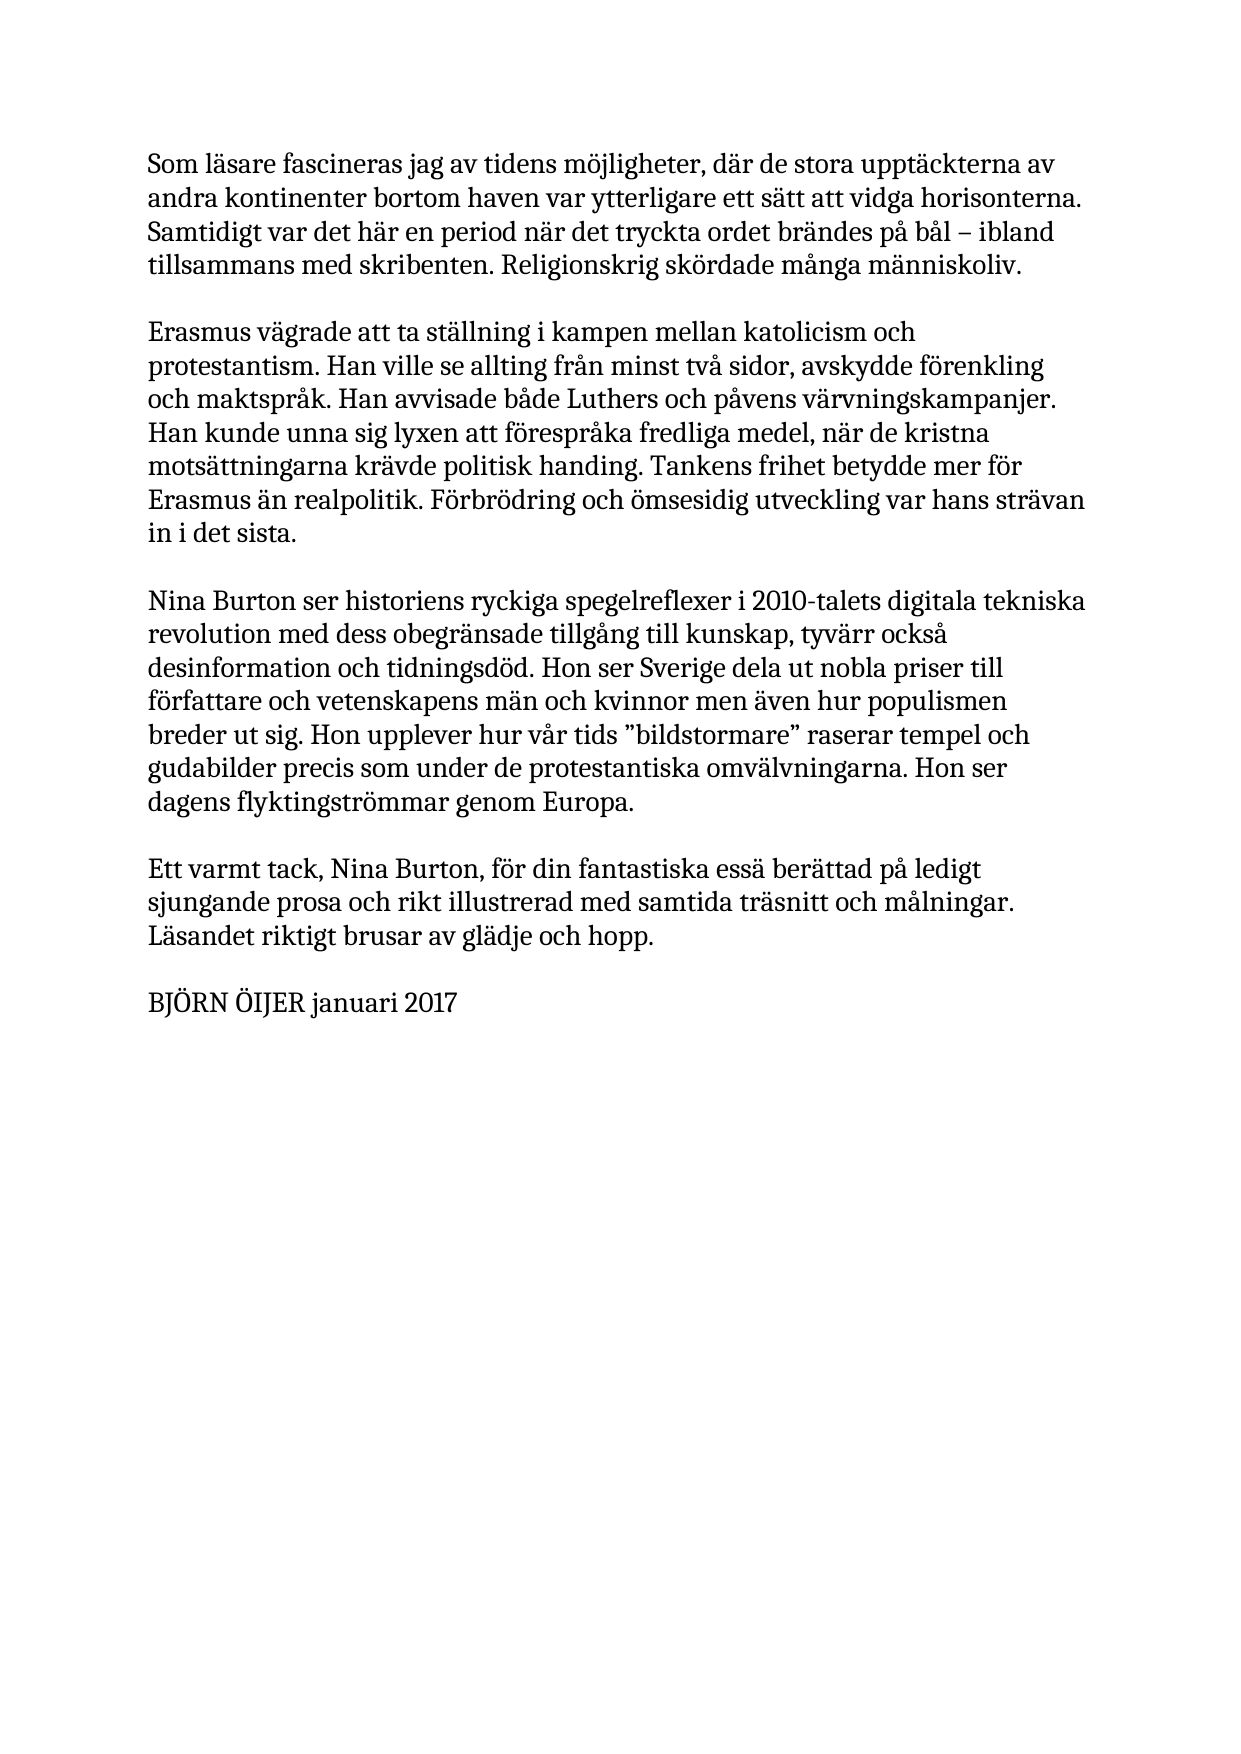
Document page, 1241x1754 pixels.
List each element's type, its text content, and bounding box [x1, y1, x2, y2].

text Ett varmt tack, Nina Burton, för din fantastiska essä berättad på ledigt sjungande prosa och rikt illustrerad med samtida träsnitt och målningar. Läsandet riktigt brusar av glädje och hopp. [148, 852, 1093, 953]
text Som läsare fascineras jag av tidens möjligheter, där de stora upptäckterna av andra kontinenter bortom haven var ytterligare ett sätt att vidga horisonterna. Samtidigt var det här en period när det tryckta ordet brändes på bål – ibland tillsammans med skribenten. Religionskrig skördade många människoliv. [148, 148, 1093, 282]
text BJÖRN ÖIJER januari 2017 [148, 986, 1093, 1020]
text Erasmus vägrade att ta ställning i kampen mellan katolicism och protestantism. Han ville se allting från minst två sidor, avskydde förenkling och maktspråk. Han avvisade både Luthers och påvens värvningskampanjer. Han kunde unna sig lyxen att förespråka fredliga medel, när de kristna motsättningarna krävde politisk handing. Tankens frihet betydde mer för Erasmus än realpolitik. Förbrödring och ömsesidig utveckling var hans strävan in i det sista. [148, 315, 1093, 550]
text Nina Burton ser historiens ryckiga spegelreflexer i 2010-talets digitala tekniska revolution med dess obegränsade tillgång till kunskap, tyvärr också desinformation och tidningsdöd. Hon ser Sverige dela ut nobla priser till författare och vetenskapens män och kvinnor men även hur populismen breder ut sig. Hon upplever hur vår tids ”bildstormare” raserar tempel och gudabilder precis som under de protestantiska omvälvningarna. Hon ser dagens flyktingströmmar genom Europa. [148, 584, 1093, 818]
